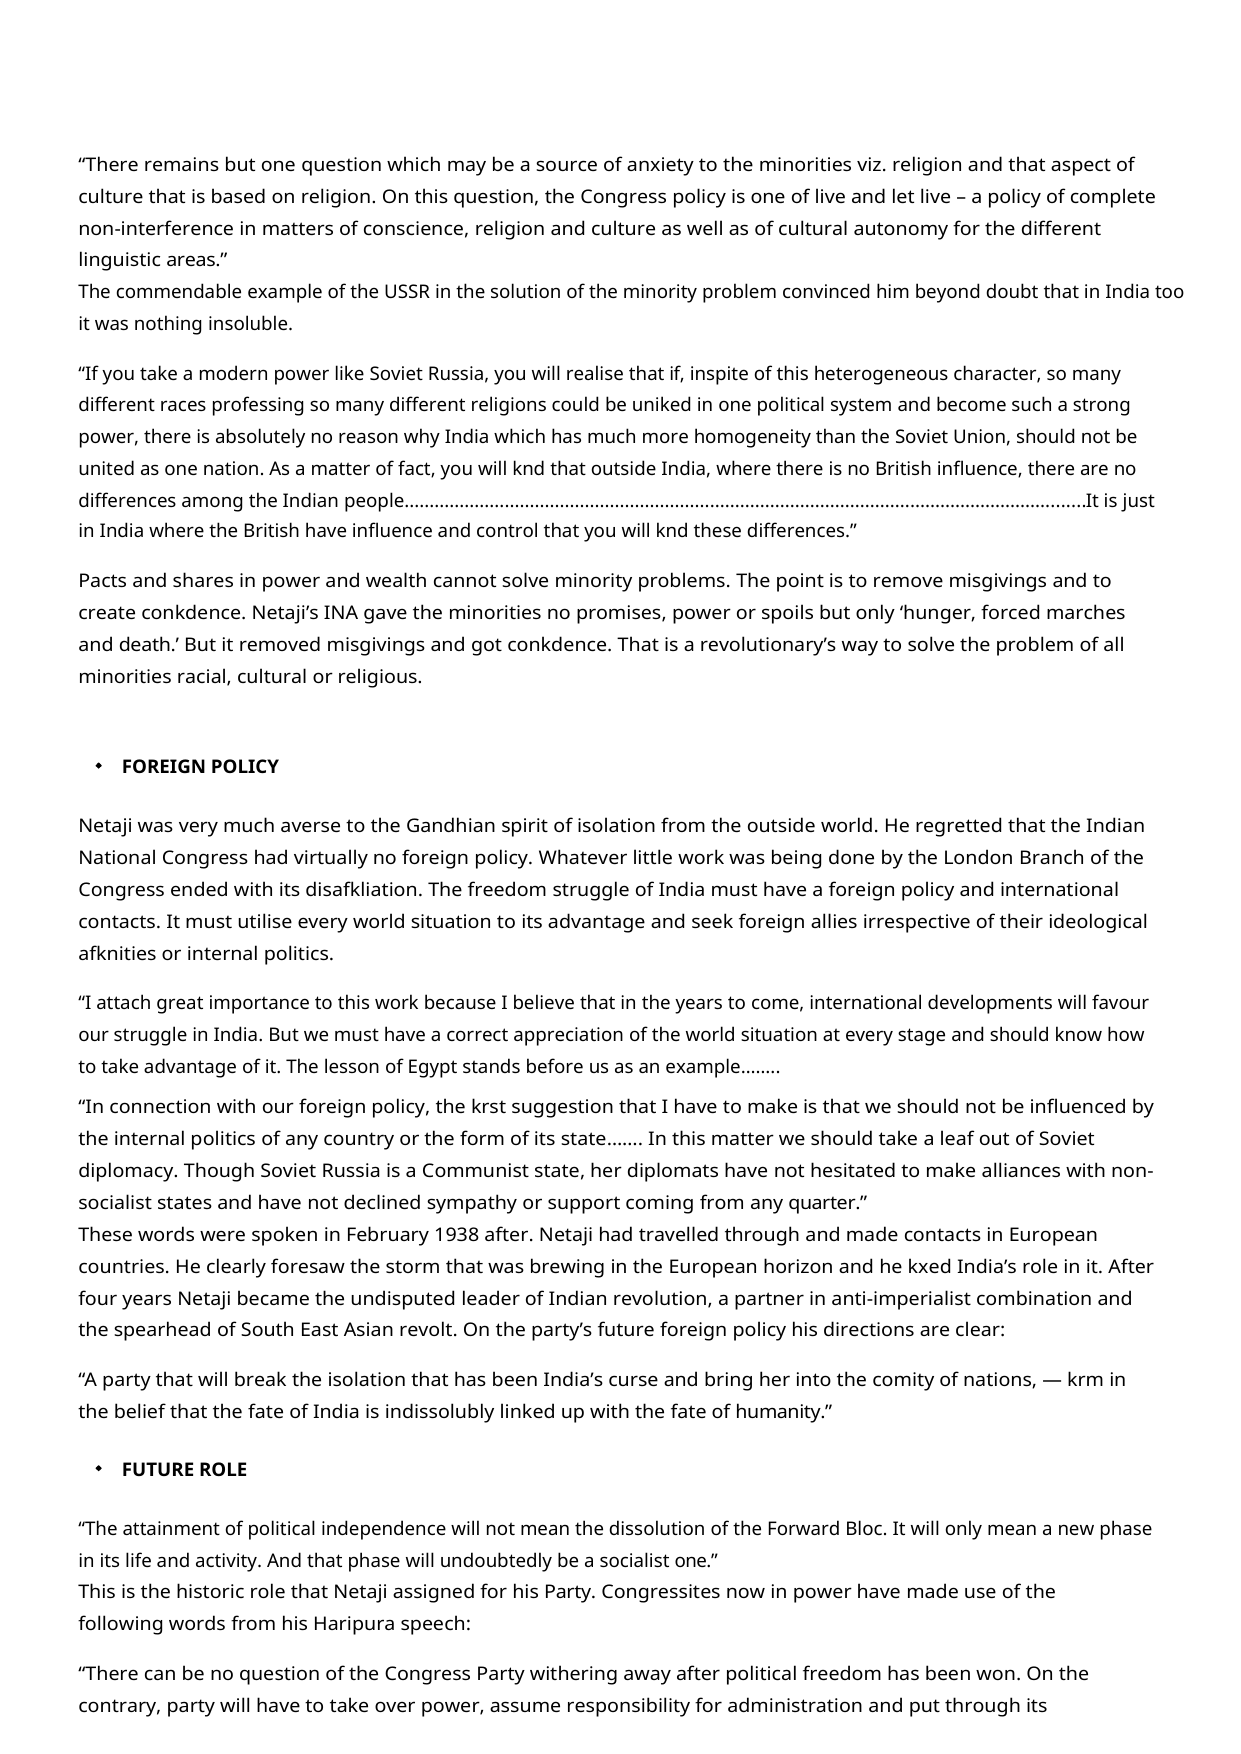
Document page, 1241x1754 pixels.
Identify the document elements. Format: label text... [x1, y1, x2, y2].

text These words were spoken in February 1938 after. Netaji had travelled through and made contacts in European countries. He clearly foresaw the storm that was brewing in the European horizon and he kxed India’s role in it. After four years Netaji became the undisputed leader of Indian revolution, a partner in anti-imperialist combination and the spearhead of South East Asian revolt. On the party’s future foreign policy his directions are clear: [78, 1221, 1163, 1342]
text The commendable example of the USSR in the solution of the minority problem convinced him beyond doubt that in India too it was nothing insoluble. [78, 278, 1188, 336]
text “I attach great importance to this work because I believe that in the years to come, international developments will favour our struggle in India. But we must have a correct appreciation of the world situation at every stage and should know how to take advantage of it. The lesson of Egypt stands before us as an example…….. [78, 989, 1149, 1078]
text Netaji was very much averse to the Gandhian spirit of isolation from the outside world. He regretted that the Indian National Congress had virtually no foreign policy. Whatever little work was being done by the London Branch of the Congress ended with its disafkliation. The freedom struggle of India must have a foreign policy and international contacts. It must utilise every world situation to its advantage and seek foreign allies irrespective of their ideological afknities or internal politics. [78, 812, 1162, 966]
text “If you take a modern power like Soviet Russia, you will realise that if, inspite of this heterogeneous character, so many different races professing so many different religions could be uniked in one political system and become such a strong power, there is absolutely no reason why India which has much more homogeneity than the Soviet Union, should not be united as one nation. As a matter of fact, you will knd that outside India, where there is no British influence, there are no differences among the Indian people It is just [78, 360, 1158, 513]
text “In connection with our foreign policy, the krst suggestion that I have to make is that we should not be influenced by the internal politics of any country or the form of its state……. In this matter we should take a leaf out of Soviet diplomacy. Though Soviet Russia is a Communist state, her diplomats have not hesitated to make alliances with non-socialist states and have not declined sympathy or support coming from any quarter.” [78, 1094, 1157, 1215]
text Pacts and shares in power and wealth cannot solve minority problems. The point is to remove misgivings and to create conkdence. Netaji’s INA gave the minorities no promises, power or spoils but only ‘hunger, forced marches and death.’ But it removed misgivings and got conkdence. That is a revolutionary’s way to solve the problem of all minorities racial, cultural or religious. [78, 568, 1150, 689]
subtitle FOREIGN POLICY [122, 753, 1188, 779]
text This is the historic role that Netaji assigned for his Party. Congressites now in power have made use of the following words from his Haripura speech: [78, 1579, 1142, 1636]
text “There remains but one question which may be a source of anxiety to the minorities viz. religion and that aspect of culture that is based on religion. On this question, the Congress policy is one of live and let live – a policy of complete non-interference in matters of conscience, religion and culture as well as of cultural autonomy for the different linguistic areas.” [78, 151, 1158, 272]
text in India where the British have influence and control that you will knd these differences.” [78, 519, 1188, 542]
text “The attainment of political independence will not mean the dissolution of the Forward Bloc. It will only mean a new phase in its life and activity. And that phase will undoubtedly be a socialist one.” [78, 1515, 1160, 1572]
subtitle FUTURE ROLE [122, 1456, 1188, 1482]
text “A party that will break the isolation that has been India’s curse and bring her into the comity of nations, — krm in the belief that the fate of India is indissolubly linked up with the fate of humanity.” [78, 1366, 1143, 1423]
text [78, 1660, 1153, 1717]
